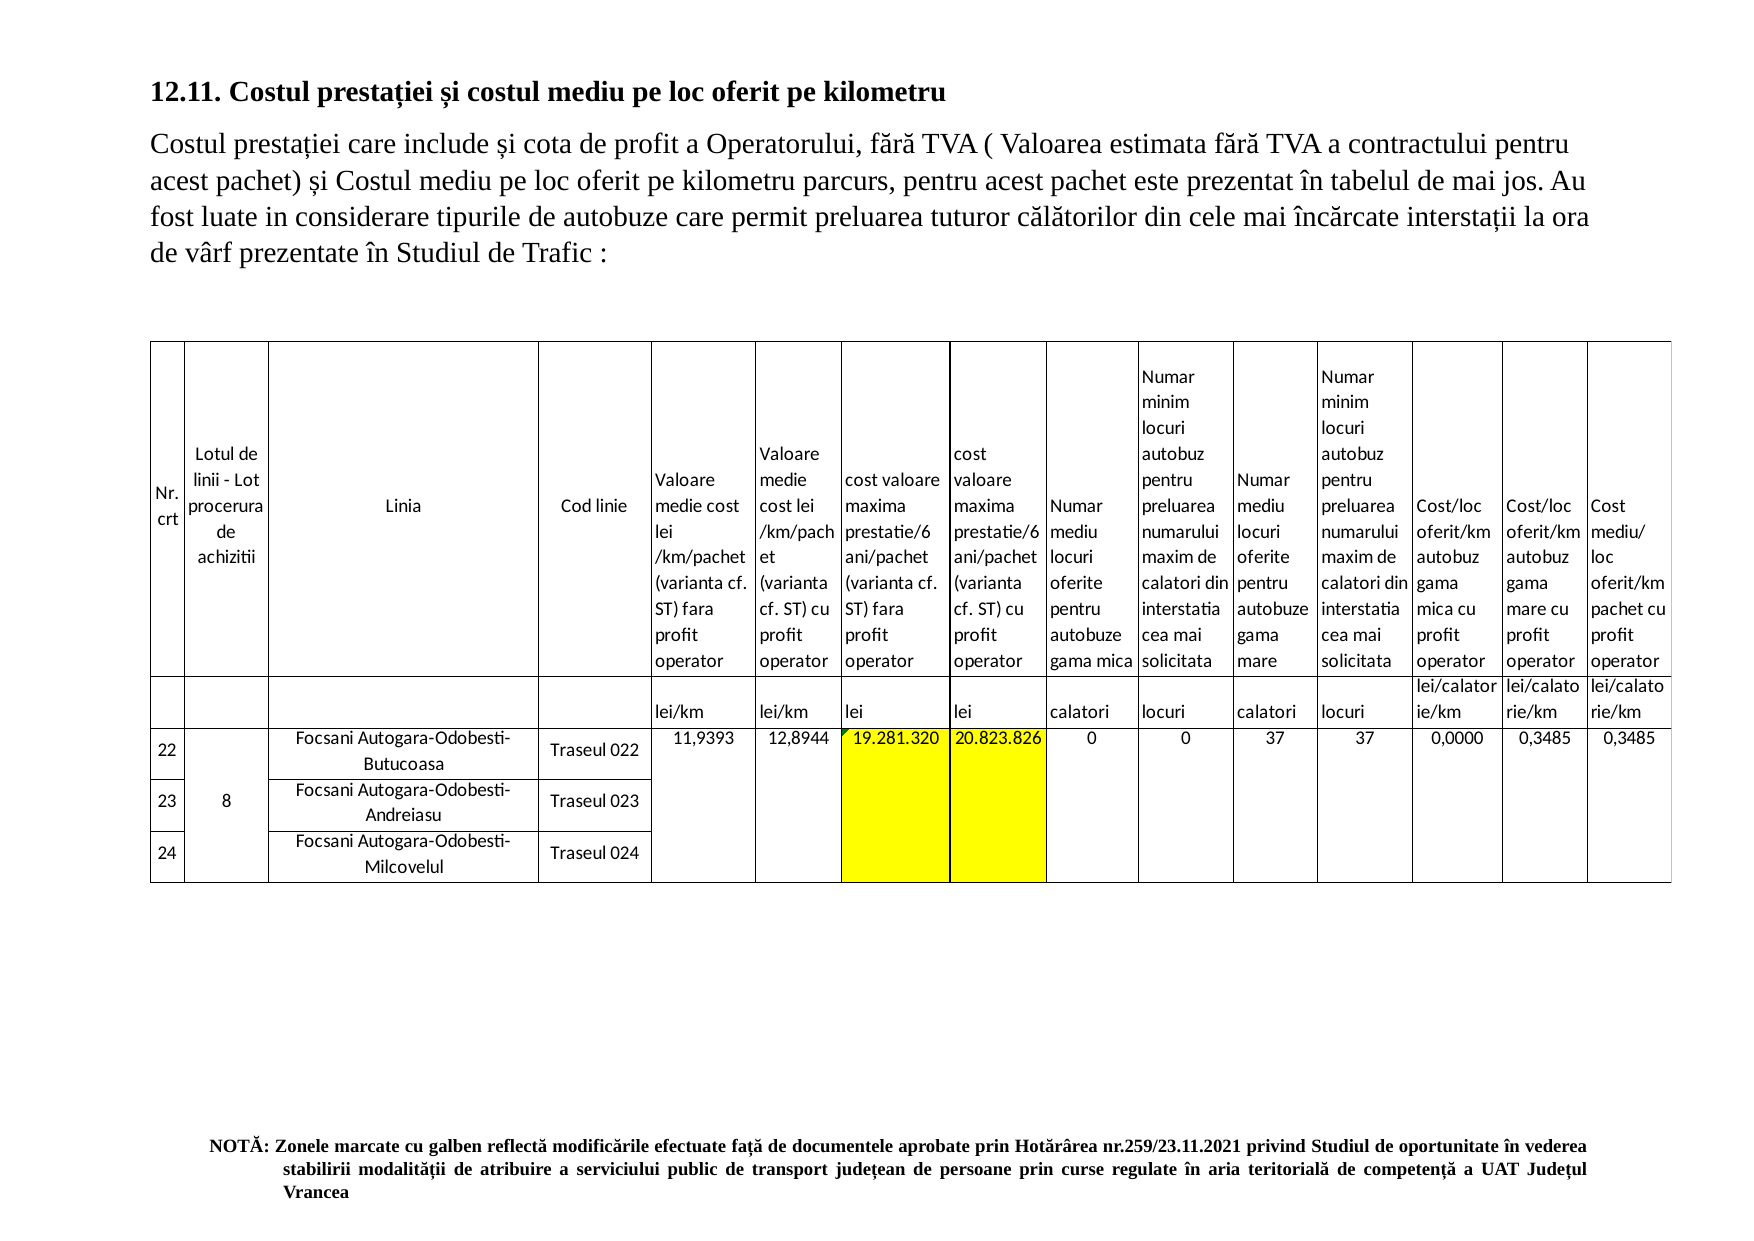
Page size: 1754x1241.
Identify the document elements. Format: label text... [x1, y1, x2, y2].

text 12.11. Costul prestației și costul mediu pe loc oferit pe kilometru [150, 74, 1604, 107]
text Costul prestației care include și cota de profit a Operatorului, fără TVA ( Valoarea estimata fără TVA a contractului pentru acest pachet) și Costul mediu pe loc oferit pe kilometru parcurs, pentru acest pachet este prezentat în tabelul de mai jos. Au fost luate in considerare tipurile de autobuze care permit preluarea tuturor călătorilor din cele mai încărcate interstații la ora de vârf prezentate în Studiul de Trafic : [150, 127, 1604, 269]
